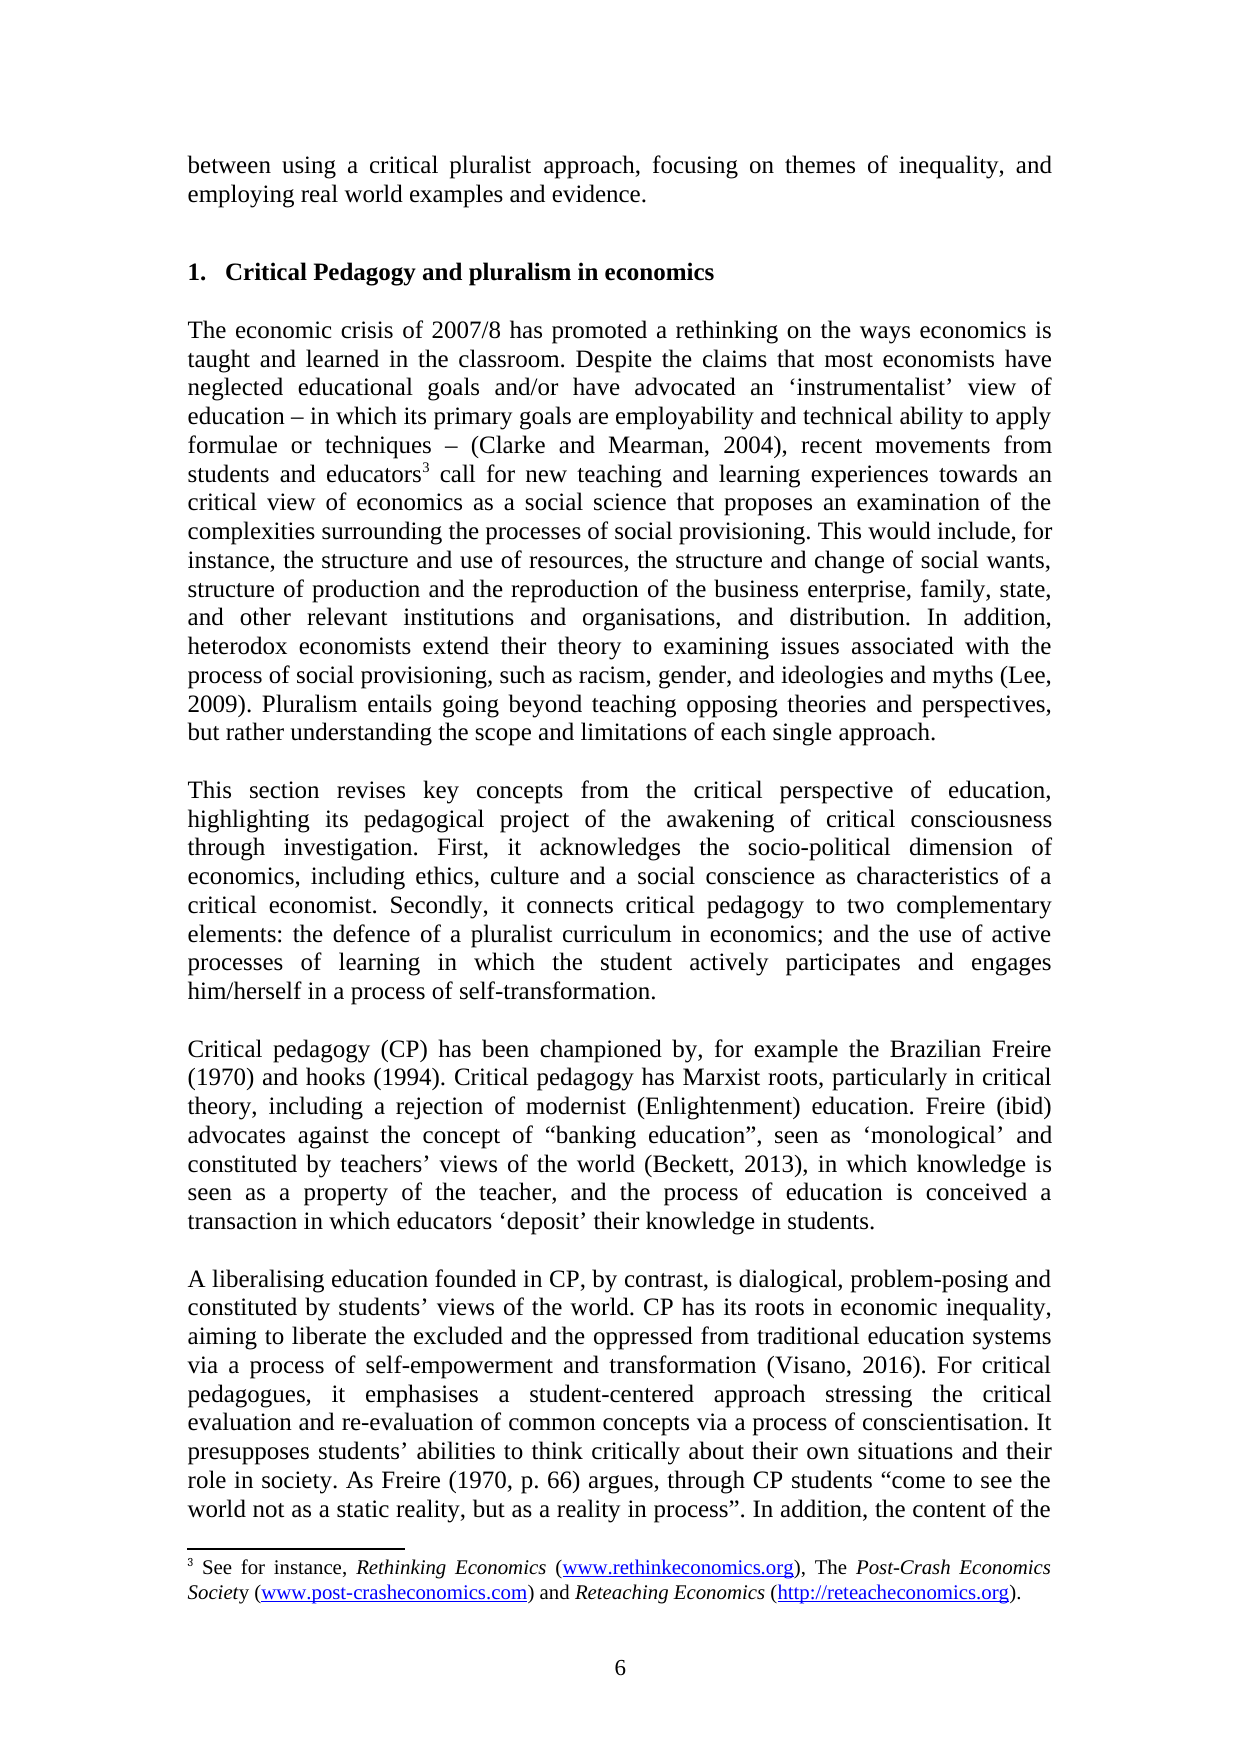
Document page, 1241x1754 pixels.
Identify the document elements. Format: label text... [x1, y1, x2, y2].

subtitle Critical Pedagogy and pluralism in economics [187, 257, 1053, 286]
text Critical pedagogy (CP) has been championed by, for example the Brazilian Freire (1970) and hooks (1994). Critical pedagogy has Marxist roots, particularly in critical theory, including a rejection of modernist (Enlightenment) education. Freire (ibid) advocates against the concept of “banking education”, seen as ‘monological’ and constituted by teachers’ views of the world (Beckett, 2013), in which knowledge is seen as a property of the teacher, and the process of education is conceived a transaction in which educators ‘deposit’ their knowledge in students. [187, 1034, 1053, 1235]
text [187, 1264, 1053, 1522]
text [187, 150, 1053, 207]
text The economic crisis of 2007/8 has promoted a rethinking on the ways economics is taught and learned in the classroom. Despite the claims that most economists have neglected educational goals and/or have advocated an ‘instrumentalist’ view of education – in which its primary goals are employability and technical ability to apply formulae or techniques – (Clarke and Mearman, 2004), recent movements from students and educators call for new teaching and learning experiences towards an critical view of economics as a social science that proposes an examination of the complexities surrounding the processes of social provisioning. This would include, for instance, the structure and use of resources, the structure and change of social wants, structure of production and the reproduction of the business enterprise, family, state, and other relevant institutions and organisations, and distribution. In addition, heterodox economists extend their theory to examining issues associated with the process of social provisioning, such as racism, gender, and ideologies and myths (Lee, 2009). Pluralism entails going beyond teaching opposing theories and perspectives, but rather understanding the scope and limitations of each single approach. [187, 315, 1053, 746]
text This section revises key concepts from the critical perspective of education, highlighting its pedagogical project of the awakening of critical consciousness through investigation. First, it acknowledges the socio-political dimension of economics, including ethics, culture and a social conscience as characteristics of a critical economist. Secondly, it connects critical pedagogy to two complementary elements: the defence of a pluralist curriculum in economics; and the use of active processes of learning in which the student actively participates and engages him/herself in a process of self-transformation. [187, 775, 1053, 1005]
